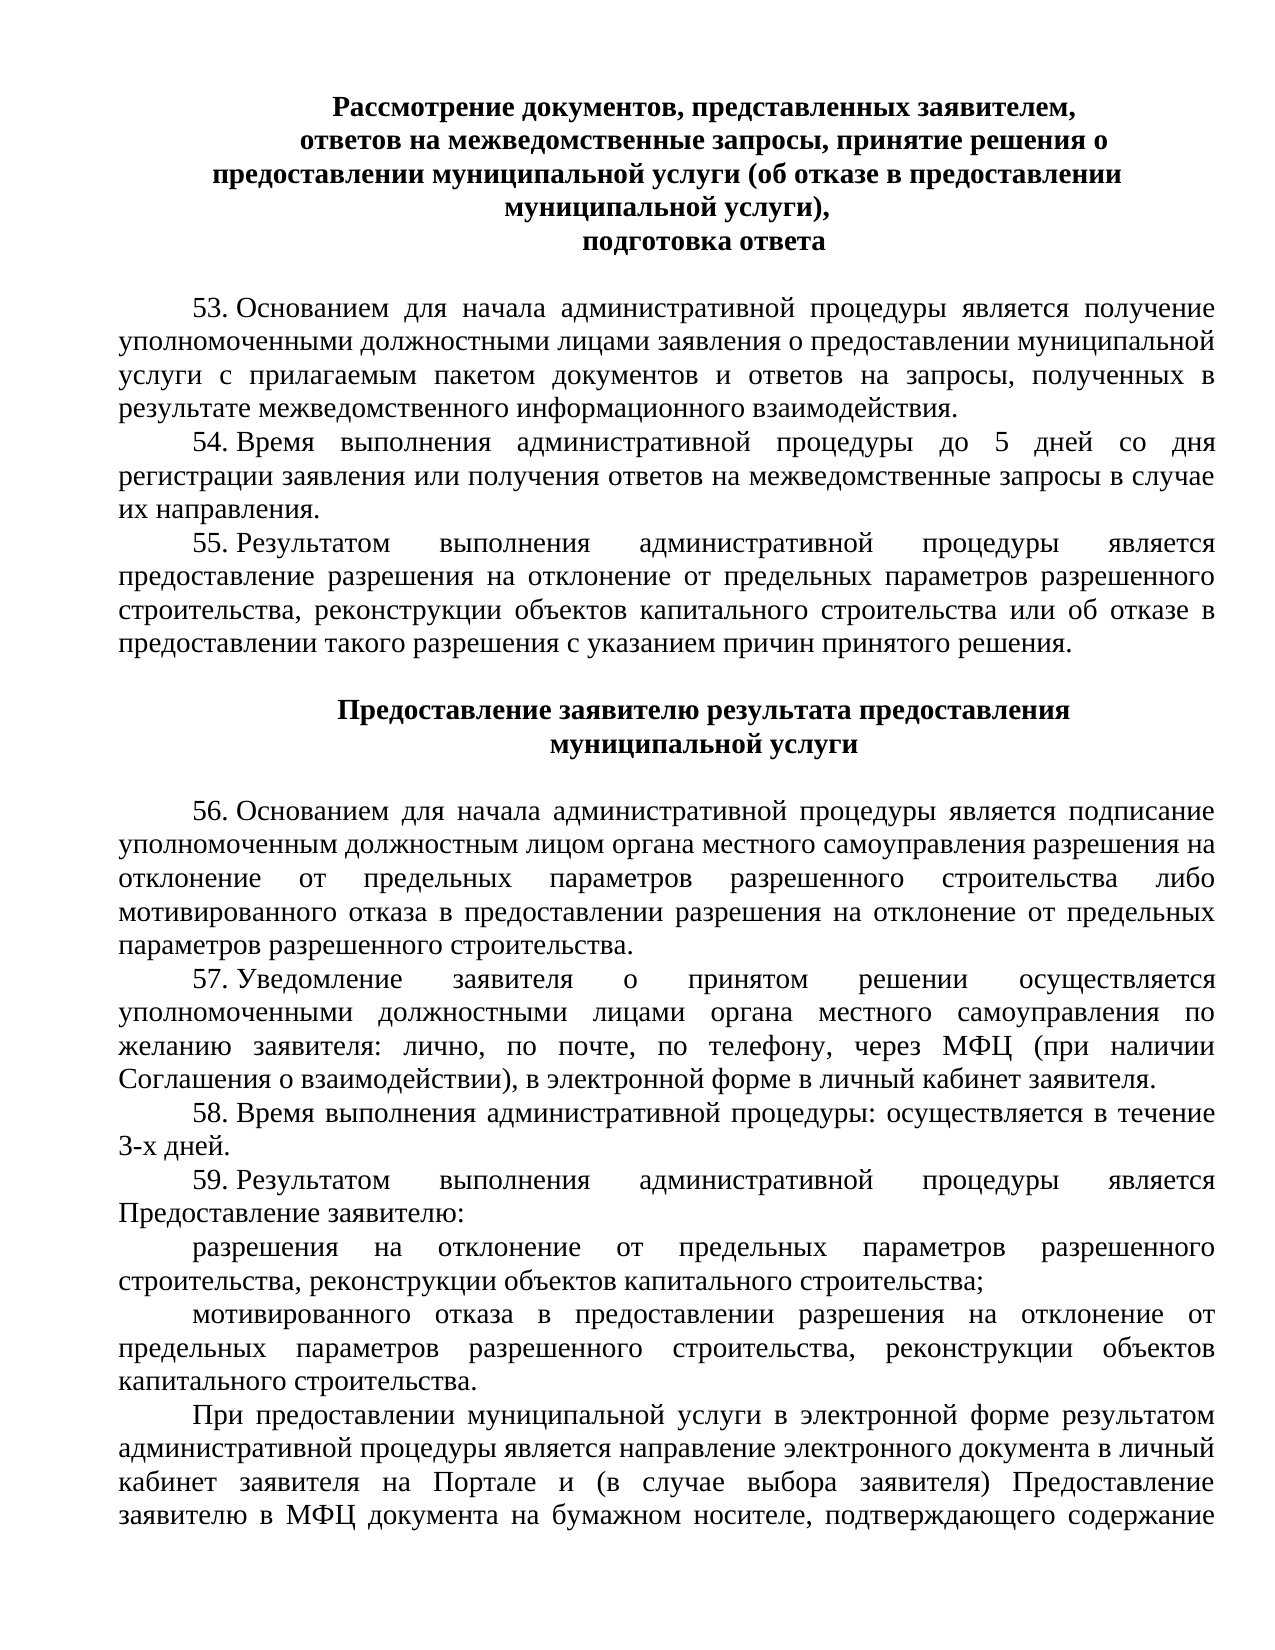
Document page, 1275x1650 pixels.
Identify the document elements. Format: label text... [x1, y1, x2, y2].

text Рассмотрение документов, представленных заявителем, [118, 89, 1216, 122]
text 58. Время выполнения административной процедуры: осуществляется в течение 3-х дней. [118, 1095, 1216, 1162]
text разрешения на отклонение от предельных параметров разрешенного строительства, реконструкции объектов капитального строительства; [118, 1229, 1216, 1296]
text мотивированного отказа в предоставлении разрешения на отклонение от предельных параметров разрешенного строительства, реконструкции объектов капитального строительства. [118, 1296, 1216, 1397]
text ответов на межведомственные запросы, принятие решения о предоставлении муниципальной услуги (об отказе в предоставлении муниципальной услуги), [118, 122, 1216, 223]
text муниципальной услуги [118, 726, 1216, 759]
text 53. Основанием для начала административной процедуры является получение уполномоченными должностными лицами заявления о предоставлении муниципальной услуги с прилагаемым пакетом документов и ответов на запросы, полученных в результате межведомственного информационного взаимодействия. [118, 290, 1216, 424]
text 55. Результатом выполнения административной процедуры является предоставление разрешения на отклонение от предельных параметров разрешенного строительства, реконструкции объектов капитального строительства или об отказе в предоставлении такого разрешения с указанием причин принятого решения. [118, 525, 1216, 659]
text 54. Время выполнения административной процедуры до 5 дней со дня регистрации заявления или получения ответов на межведомственные запросы в случае их направления. [118, 424, 1216, 525]
text подготовка ответа [118, 223, 1216, 256]
text 56. Основанием для начала административной процедуры является подписание уполномоченным должностным лицом органа местного самоуправления разрешения на отклонение от предельных параметров разрешенного строительства либо мотивированного отказа в предоставлении разрешения на отклонение от предельных параметров разрешенного строительства. [118, 793, 1216, 961]
text Предоставление заявителю результата предоставления [118, 692, 1216, 726]
text 59. Результатом выполнения административной процедуры является Предоставление заявителю: [118, 1162, 1216, 1229]
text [118, 1397, 1216, 1531]
text 57. Уведомление заявителя о принятом решении осуществляется уполномоченными должностными лицами органа местного самоуправления по желанию заявителя: лично, по почте, по телефону, через МФЦ (при наличии Соглашения о взаимодействии), в электронной форме в личный кабинет заявителя. [118, 961, 1216, 1095]
